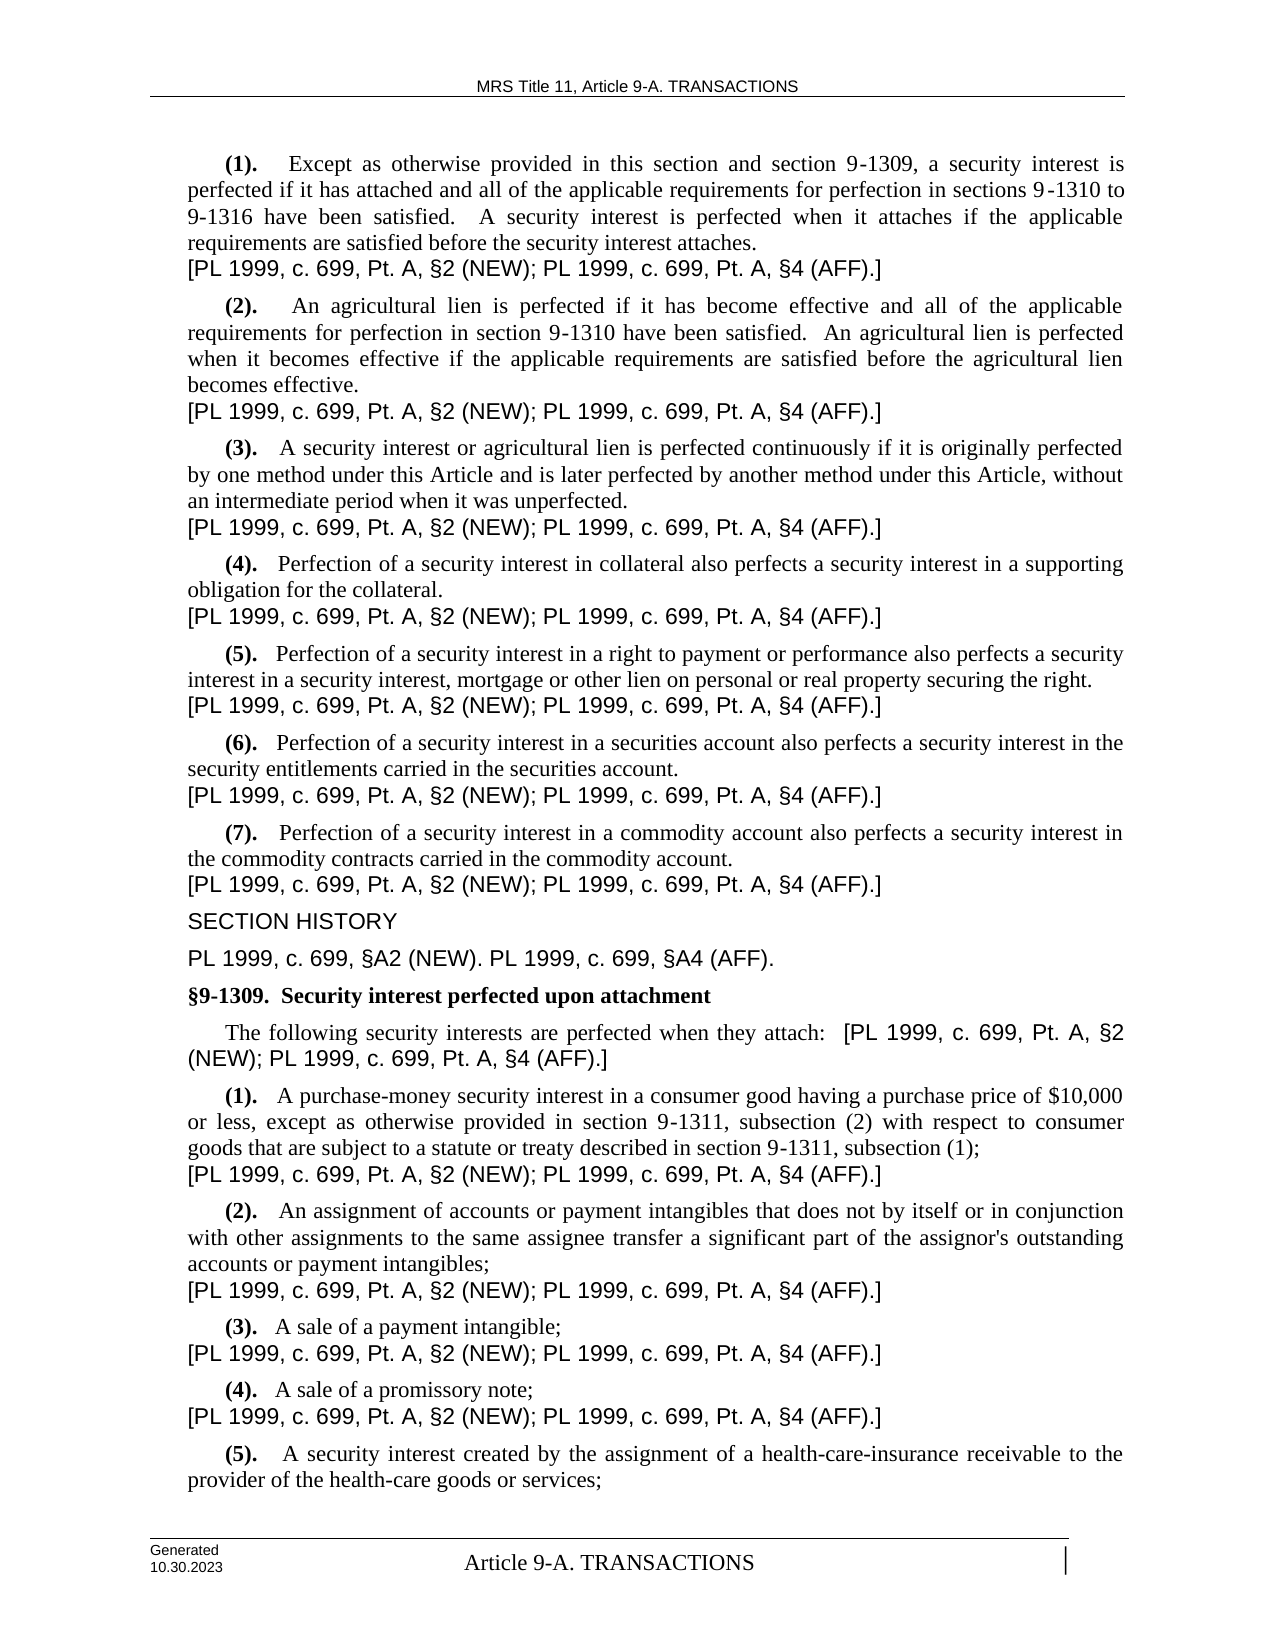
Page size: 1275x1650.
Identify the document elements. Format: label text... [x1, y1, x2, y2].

text [PL 1999, c. 699, Pt. A, §2 (NEW); PL 1999, c. 699, Pt. A, §4 (AFF).] [187, 513, 1125, 540]
text [PL 1999, c. 699, Pt. A, §2 (NEW); PL 1999, c. 699, Pt. A, §4 (AFF).] [187, 398, 1125, 424]
text PL 1999, c. 699, §A2 (NEW). PL 1999, c. 699, §A4 (AFF). [187, 945, 1125, 971]
text [PL 1999, c. 699, Pt. A, §2 (NEW); PL 1999, c. 699, Pt. A, §4 (AFF).] [187, 1340, 1125, 1366]
text The following security interests are perfected when they attach: [PL 1999, c. 699, Pt. A, §2 (NEW); PL 1999, c. 699, Pt. A, §4 (AFF).] [187, 1018, 1125, 1071]
text (4). Perfection of a security interest in collateral also perfects a security interest in a supporting obligation for the collateral. [187, 550, 1125, 603]
text (7). Perfection of a security interest in a commodity account also perfects a security interest in the commodity contracts carried in the commodity account. [187, 819, 1125, 871]
text (1). Except as otherwise provided in this section and section 9‑1309, a security interest is perfected if it has attached and all of the applicable requirements for perfection in sections 9‑1310 to 9‑1316 have been satisfied. A security interest is perfected when it attaches if the applicable requirements are satisfied before the security interest attaches. [187, 150, 1125, 255]
text [PL 1999, c. 699, Pt. A, §2 (NEW); PL 1999, c. 699, Pt. A, §4 (AFF).] [187, 255, 1125, 282]
text [PL 1999, c. 699, Pt. A, §2 (NEW); PL 1999, c. 699, Pt. A, §4 (AFF).] [187, 782, 1125, 808]
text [187, 1403, 1125, 1429]
text (6). Perfection of a security interest in a securities account also perfects a security interest in the security entitlements carried in the securities account. [187, 729, 1125, 782]
text [PL 1999, c. 699, Pt. A, §2 (NEW); PL 1999, c. 699, Pt. A, §4 (AFF).] [187, 871, 1125, 898]
text [PL 1999, c. 699, Pt. A, §2 (NEW); PL 1999, c. 699, Pt. A, §4 (AFF).] [187, 1161, 1125, 1187]
text [PL 1999, c. 699, Pt. A, §2 (NEW); PL 1999, c. 699, Pt. A, §4 (AFF).] [187, 603, 1125, 629]
text [PL 1999, c. 699, Pt. A, §2 (NEW); PL 1999, c. 699, Pt. A, §4 (AFF).] [187, 692, 1125, 719]
text SECTION HISTORY [187, 908, 1125, 934]
text (5). A security interest created by the assignment of a health-care-insurance receivable to the provider of the health-care goods or services; [187, 1439, 1125, 1492]
text (3). A security interest or agricultural lien is perfected continuously if it is originally perfected by one method under this Article and is later perfected by another method under this Article, without an intermediate period when it was unperfected. [187, 434, 1125, 513]
text (2). An assignment of accounts or payment intangibles that does not by itself or in conjunction with other assignments to the same assignee transfer a significant part of the assignor's outstanding accounts or payment intangibles; [187, 1197, 1125, 1277]
text (2). An agricultural lien is perfected if it has become effective and all of the applicable requirements for perfection in section 9‑1310 have been satisfied. An agricultural lien is perfected when it becomes effective if the applicable requirements are satisfied before the agricultural lien becomes effective. [187, 292, 1125, 398]
text (4). A sale of a promissory note; [187, 1376, 1125, 1403]
text §9-1309. Security interest perfected upon attachment [187, 982, 1125, 1008]
text [PL 1999, c. 699, Pt. A, §2 (NEW); PL 1999, c. 699, Pt. A, §4 (AFF).] [187, 1277, 1125, 1303]
text (1). A purchase-money security interest in a consumer good having a purchase price of $10,000 or less, except as otherwise provided in section 9‑1311, subsection (2) with respect to consumer goods that are subject to a statute or treaty described in section 9‑1311, subsection (1); [187, 1082, 1125, 1161]
text (5). Perfection of a security interest in a right to payment or performance also perfects a security interest in a security interest, mortgage or other lien on personal or real property securing the right. [187, 640, 1125, 692]
text (3). A sale of a payment intangible; [187, 1313, 1125, 1340]
